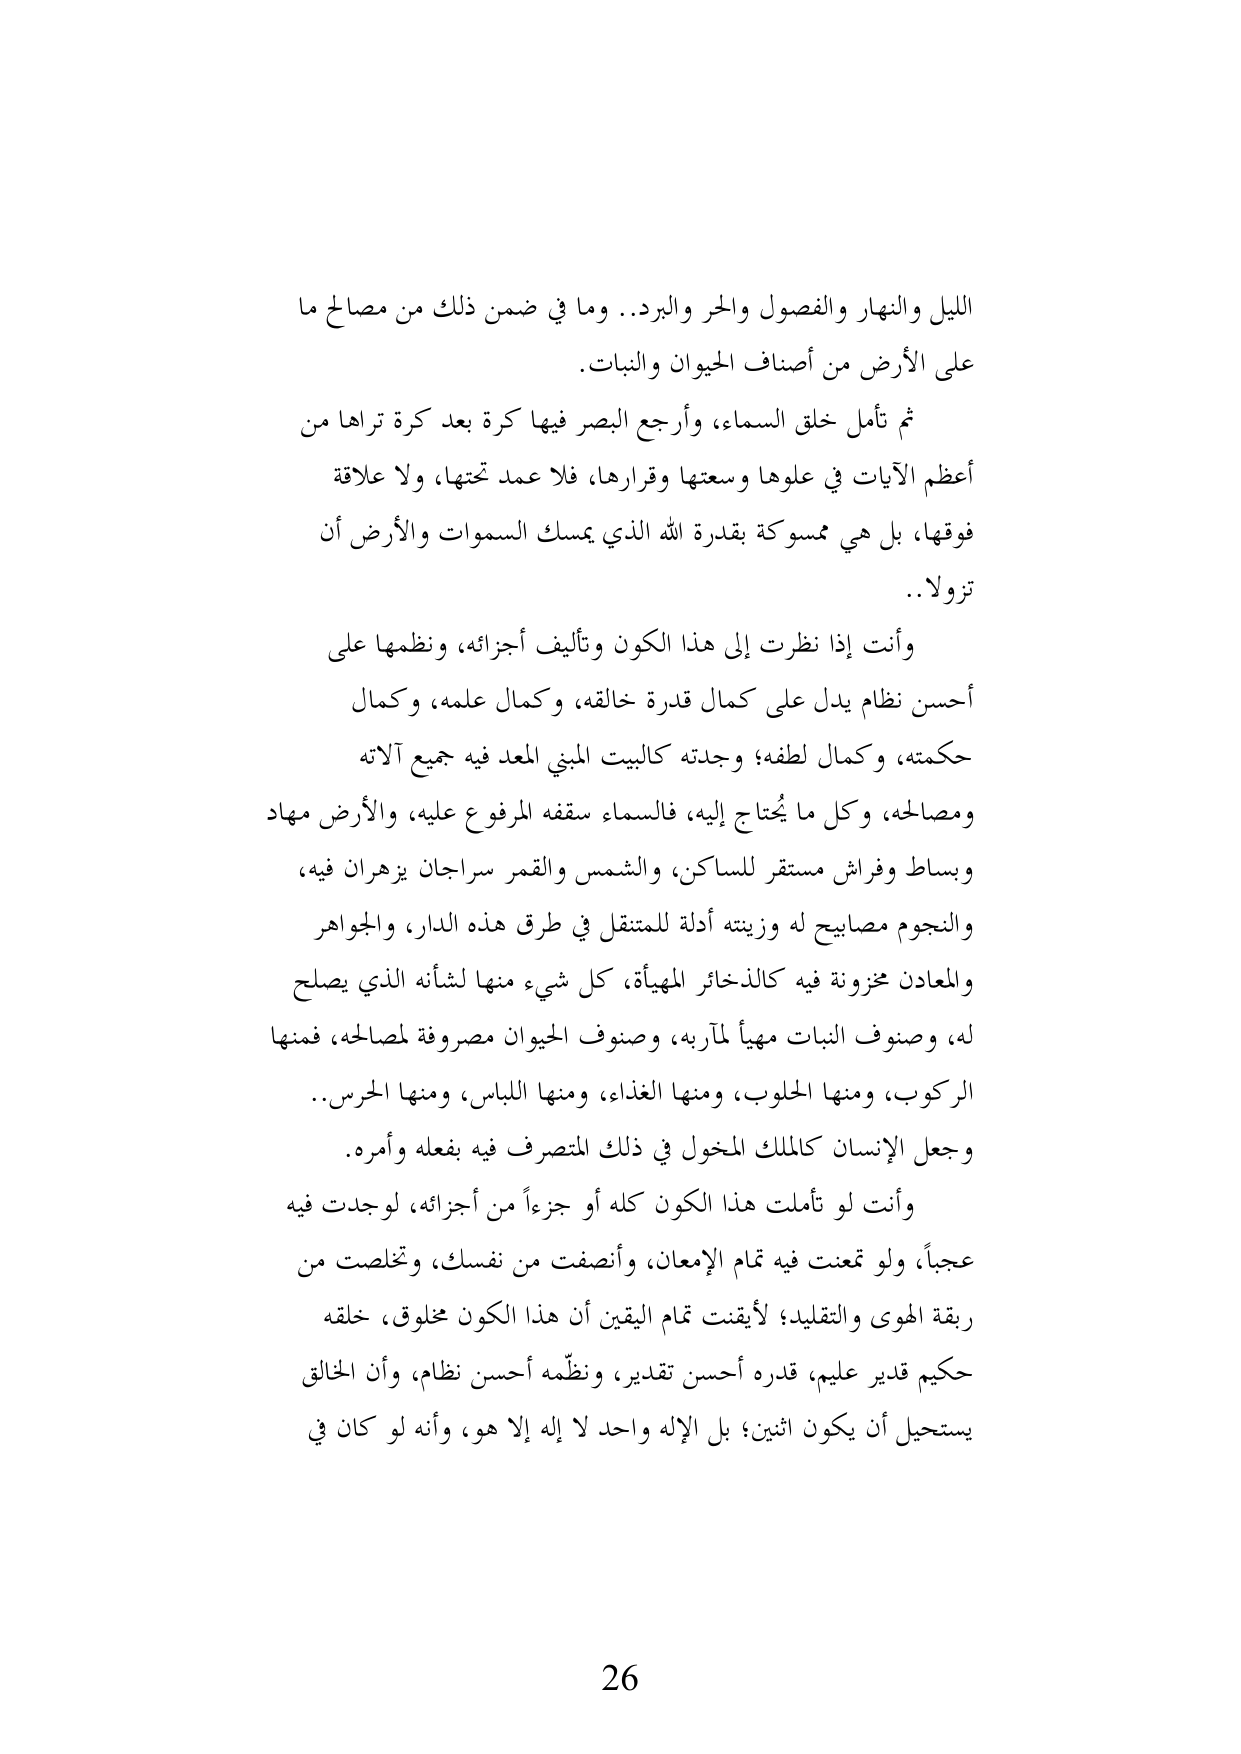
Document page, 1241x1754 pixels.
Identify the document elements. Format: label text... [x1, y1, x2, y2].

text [266, 281, 974, 393]
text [266, 1177, 974, 1457]
text وأنت إذا نظرت إلى هذا الكون وتأليف أجزائه، ونظمها على أحسن نظام يدل على كمال قدرة خالقه، وكمال علمه، وكمال حكمته، وكمال لطفه؛ وجدته كالبيت المبني المعد فيه جميع آلاته ومصالحه، وكل ما يُحتاج إليه، فالسماء سقفه المرفوع عليه، والأرض مهاد وبساط وفراش مستقر للساكن، والشمس والقمر سراجان يزهران فيه، والنجوم مصابيح له وزينته أدلة للمتنقل في طرق هذه الدار، والجواهر والمعادن مخزونة فيه كالذخائر المهيأة، كل شيء منها لشأنه الذي يصلح له، وصنوف النبات مهيأ لمآربه، وصنوف الحيوان مصروفة لمصالحه، فمنها الركوب، ومنها الحلوب، ومنها الغذاء، ومنها اللباس، ومنها الحرس.. وجعل الإنسان كالملك المخول في ذلك المتصرف فيه بفعله وأمره. [266, 617, 974, 1177]
text ثم تأمل خلق السماء، وأرجع البصر فيها كرة بعد كرة تراها من أعظم الآيات في علوها وسعتها وقرارها، فلا عمد تحتها، ولا علاقة فوقها، بل هي ممسوكة بقدرة الله الذي يمسك السموات والأرض أن تزولا.. [266, 393, 974, 617]
